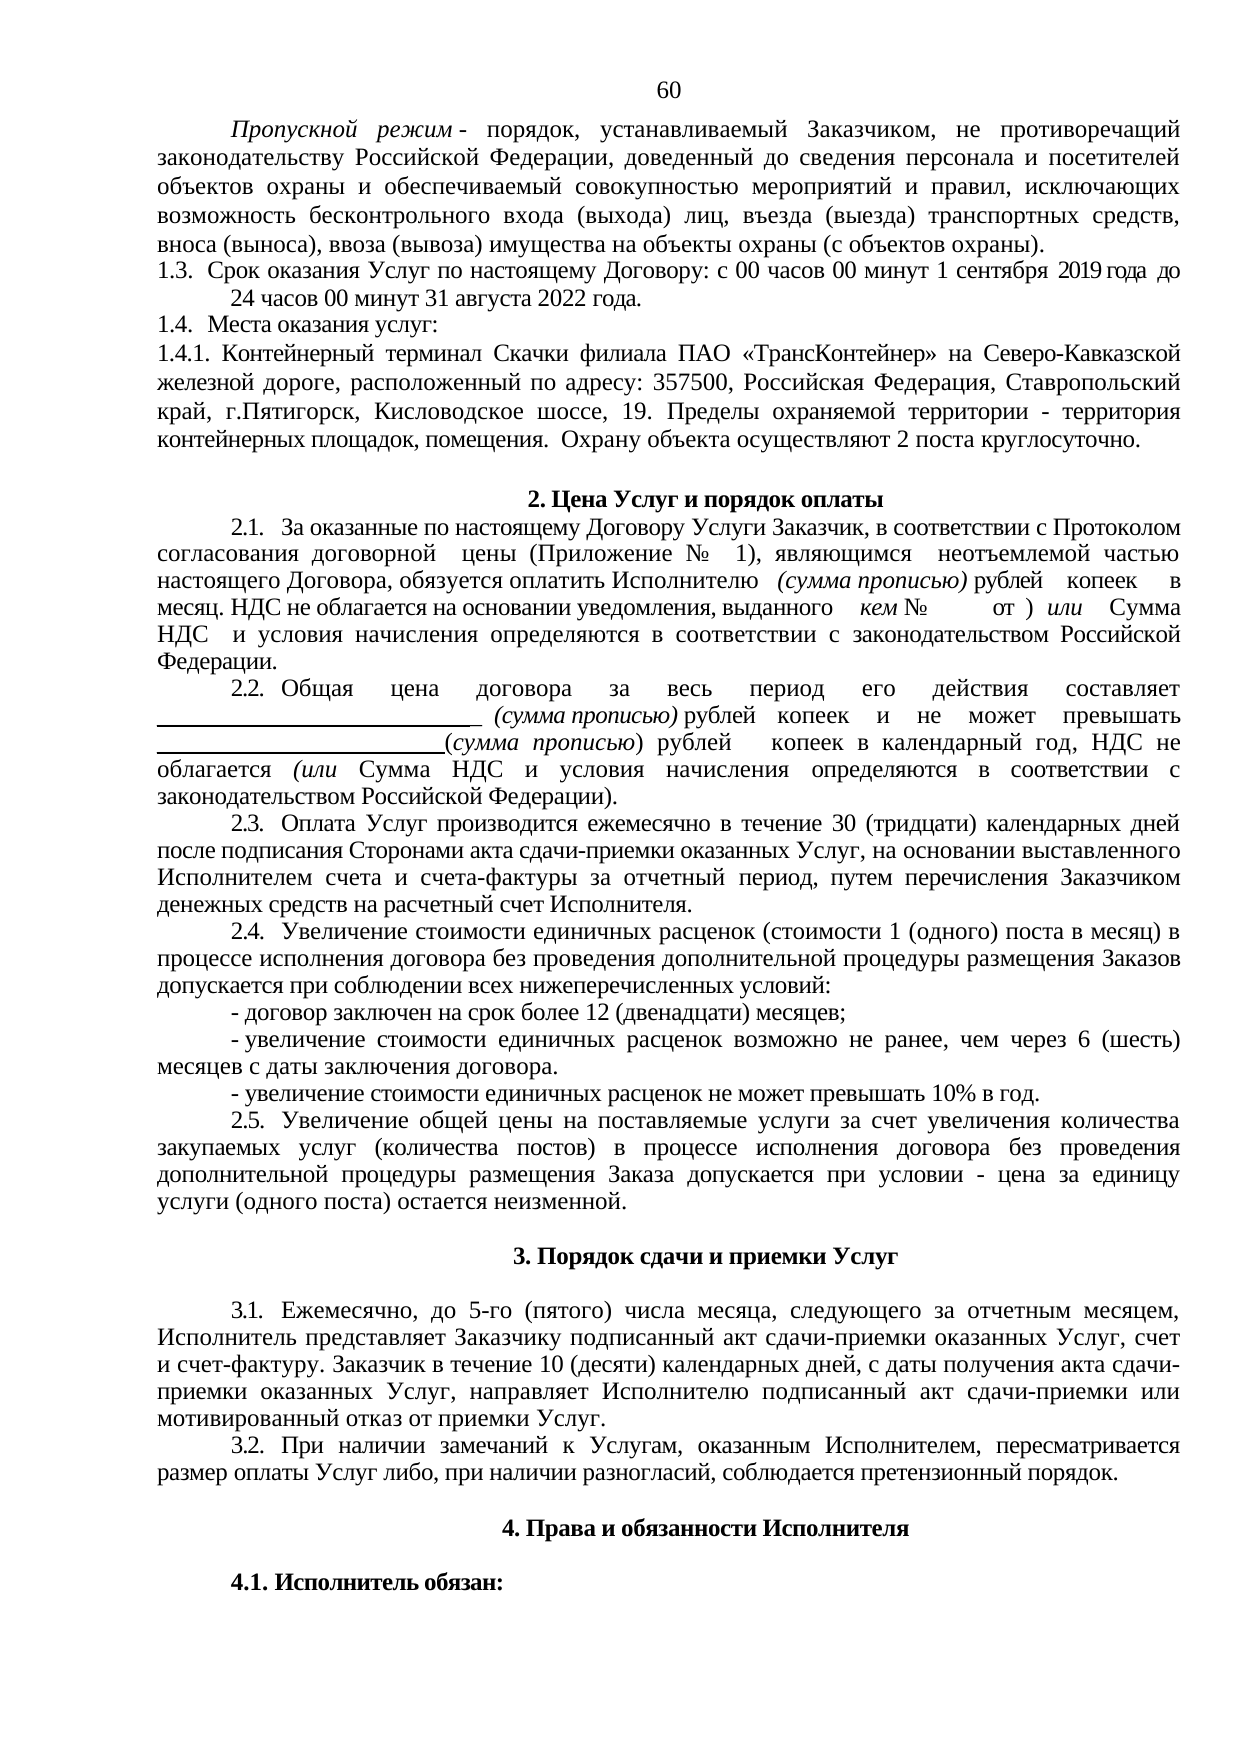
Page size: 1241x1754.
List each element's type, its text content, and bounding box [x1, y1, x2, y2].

list Срок оказания Услуг по настоящему Договору: с 00 часов 00 минут 1 сентября 2019 года до 24 часов 00 минут 31 августа 2022 года. [157, 257, 1181, 311]
text 2.1. За оказанные по настоящему Договору Услуги Заказчик, в соответствии с Протоколом согласования договорной цены (Приложение № 1), являющимся неотъемлемой частью настоящего Договора, обязуется оплатить Исполнителю (сумма прописью) рублей копеек в месяц. НДС не облагается на основании уведомления, выданного кем № от ) или Сумма НДС и условия начисления определяются в соответствии с законодательством Российской Федерации. [157, 513, 1181, 675]
text Пропускной режим - порядок, устанавливаемый Заказчиком, не противоречащий законодательству Российской Федерации, доведенный до сведения персонала и посетителей объектов охраны и обеспечиваемый совокупностью мероприятий и правил, исключающих возможность бесконтрольного входа (выхода) лиц, въезда (выезда) транспортных средств, вноса (выноса), ввоза (вывоза) имущества на объекты охраны (с объектов охраны). [157, 114, 1181, 257]
text 4.1. Исполнитель обязан: [157, 1569, 1181, 1596]
text 3.1. Ежемесячно, до 5-го (пятого) числа месяца, следующего за отчетным месяцем, Исполнитель представляет Заказчику подписанный акт сдачи-приемки оказанных Услуг, счет и счет-фактуру. Заказчик в течение 10 (десяти) календарных дней, с даты получения акта сдачи-приемки оказанных Услуг, направляет Исполнителю подписанный акт сдачи-приемки или мотивированный отказ от приемки Услуг. [157, 1297, 1181, 1432]
text 2. Цена Услуг и порядок оплаты [157, 486, 1181, 513]
list договор заключен на срок более 12 (двенадцати) месяцев; [157, 999, 1181, 1026]
text 4. Права и обязанности Исполнителя [157, 1513, 1181, 1541]
text 1.4.1. Контейнерный терминал Скачки филиала ПАО «ТрансКонтейнер» на Северо-Кавказской железной дороге, расположенный по адресу: 357500, Российская Федерация, Ставропольский край, г.Пятигорск, Кисловодское шоссе, 19. Пределы охраняемой территории - территория контейнерных площадок, помещения. Охрану объекта осуществляют 2 поста круглосуточно. [157, 338, 1181, 453]
list увеличение стоимости единичных расценок возможно не ранее, чем через 6 (шесть) месяцев с даты заключения договора. [157, 1026, 1181, 1080]
text - увеличение стоимости единичных расценок не может превышать 10% в год. [157, 1080, 1181, 1107]
text 3. Порядок сдачи и приемки Услуг [157, 1241, 1181, 1270]
list Оплата Услуг производится ежемесячно в течение 30 (тридцати) календарных дней после подписания Сторонами акта сдачи-приемки оказанных Услуг, на основании выставленного Исполнителем счета и счета-фактуры за отчетный период, путем перечисления Заказчиком денежных средств на расчетный счет Исполнителя. [157, 810, 1181, 918]
text 3.2. При наличии замечаний к Услугам, оказанным Исполнителем, пересматривается размер оплаты Услуг либо, при наличии разногласий, соблюдается претензионный порядок. [157, 1432, 1181, 1486]
list Увеличение стоимости единичных расценок (стоимости 1 (одного) поста в месяц) в процессе исполнения договора без проведения дополнительной процедуры размещения Заказов допускается при соблюдении всех нижеперечисленных условий: [157, 918, 1181, 999]
list Места оказания услуг: [157, 311, 1181, 338]
text 2.5. Увеличение общей цены на поставляемые услуги за счет увеличения количества закупаемых услуг (количества постов) в процессе исполнения договора без проведения дополнительной процедуры размещения Заказа допускается при условии - цена за единицу услуги (одного поста) остается неизменной. [157, 1107, 1181, 1215]
text 2.2. Общая цена договора за весь период его действия составляет __________________________ (сумма прописью) рублей копеек и не может превышать _______________________(сумма прописью) рублей копеек в календарный год, НДС не облагается (или Сумма НДС и условия начисления определяются в соответствии с законодательством Российской Федерации). [157, 675, 1181, 810]
